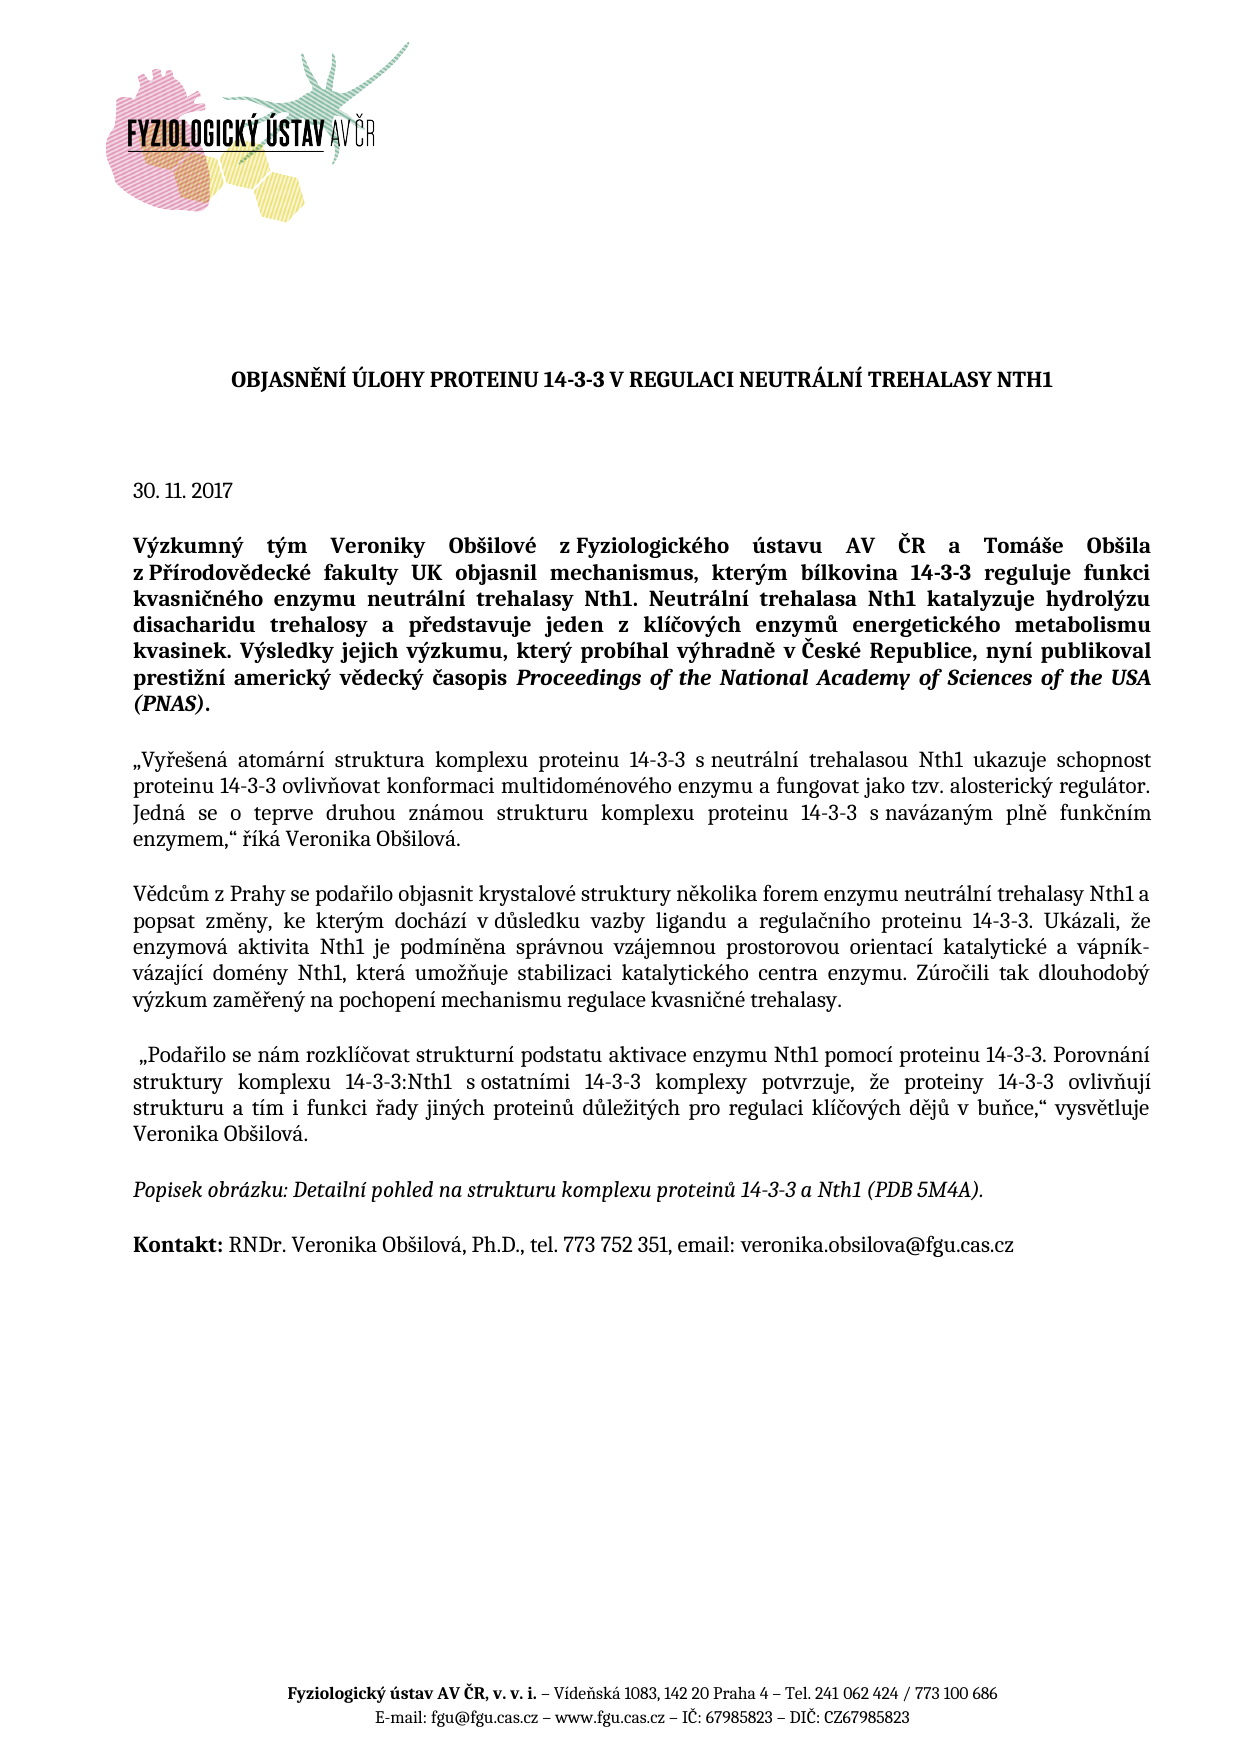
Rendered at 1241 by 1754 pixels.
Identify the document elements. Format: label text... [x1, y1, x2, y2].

text OBJASNĚNÍ ÚLOHY PROTEINU 14-3-3 V REGULACI NEUTRÁLNÍ TREHALASY NTH1 [133, 366, 1152, 393]
text 30. 11. 2017 [133, 477, 1152, 504]
text Vědcům z Prahy se podařilo objasnit krystalové struktury několika forem enzymu neutrální trehalasy Nth1 a popsat změny, ke kterým dochází v důsledku vazby ligandu a regulačního proteinu 14-3-3. Ukázali, že enzymová aktivita Nth1 je podmíněna správnou vzájemnou prostorovou orientací katalytické a vápník-vázající domény Nth1, která umožňuje stabilizaci katalytického centra enzymu. Zúročili tak dlouhodobý výzkum zaměřený na pochopení mechanismu regulace kvasničné trehalasy. [133, 881, 1152, 1013]
text Popisek obrázku: Detailní pohled na strukturu komplexu proteinů 14-3-3 a Nth1 (PDB 5M4A). [133, 1177, 1152, 1203]
text „Vyřešená atomární struktura komplexu proteinu 14-3-3 s neutrální trehalasou Nth1 ukazuje schopnost proteinu 14-3-3 ovlivňovat konformaci multidoménového enzymu a fungovat jako tzv. alosterický regulátor. Jedná se o teprve druhou známou strukturu komplexu proteinu 14-3-3 s navázaným plně funkčním enzymem,“ říká Veronika Obšilová. [133, 747, 1152, 852]
picture [0, 0, 427, 257]
text Kontakt: RNDr. Veronika Obšilová, Ph.D., tel. 773 752 351, email: veronika.obsilova@fgu.cas.cz [133, 1232, 1152, 1258]
text Výzkumný tým Veroniky Obšilové z Fyziologického ústavu AV ČR a Tomáše Obšila z Přírodovědecké fakulty UK objasnil mechanismus, kterým bílkovina 14-3-3 reguluje funkci kvasničného enzymu neutrální trehalasy Nth1. Neutrální trehalasa Nth1 katalyzuje hydrolýzu disacharidu trehalosy a představuje jeden z klíčových enzymů energetického metabolismu kvasinek. Výsledky jejich výzkumu, který probíhal výhradně v České Republice, nyní publikoval prestižní americký vědecký časopis Proceedings of the National Academy of Sciences of the USA (PNAS). [133, 533, 1152, 717]
text „Podařilo se nám rozklíčovat strukturní podstatu aktivace enzymu Nth1 pomocí proteinu 14-3-3. Porovnání struktury komplexu 14-3-3:Nth1 s ostatními 14-3-3 komplexy potvrzuje, že proteiny 14-3-3 ovlivňují strukturu a tím i funkci řady jiných proteinů důležitých pro regulaci klíčových dějů v buňce,“ vysvětluje Veronika Obšilová. [133, 1042, 1152, 1147]
